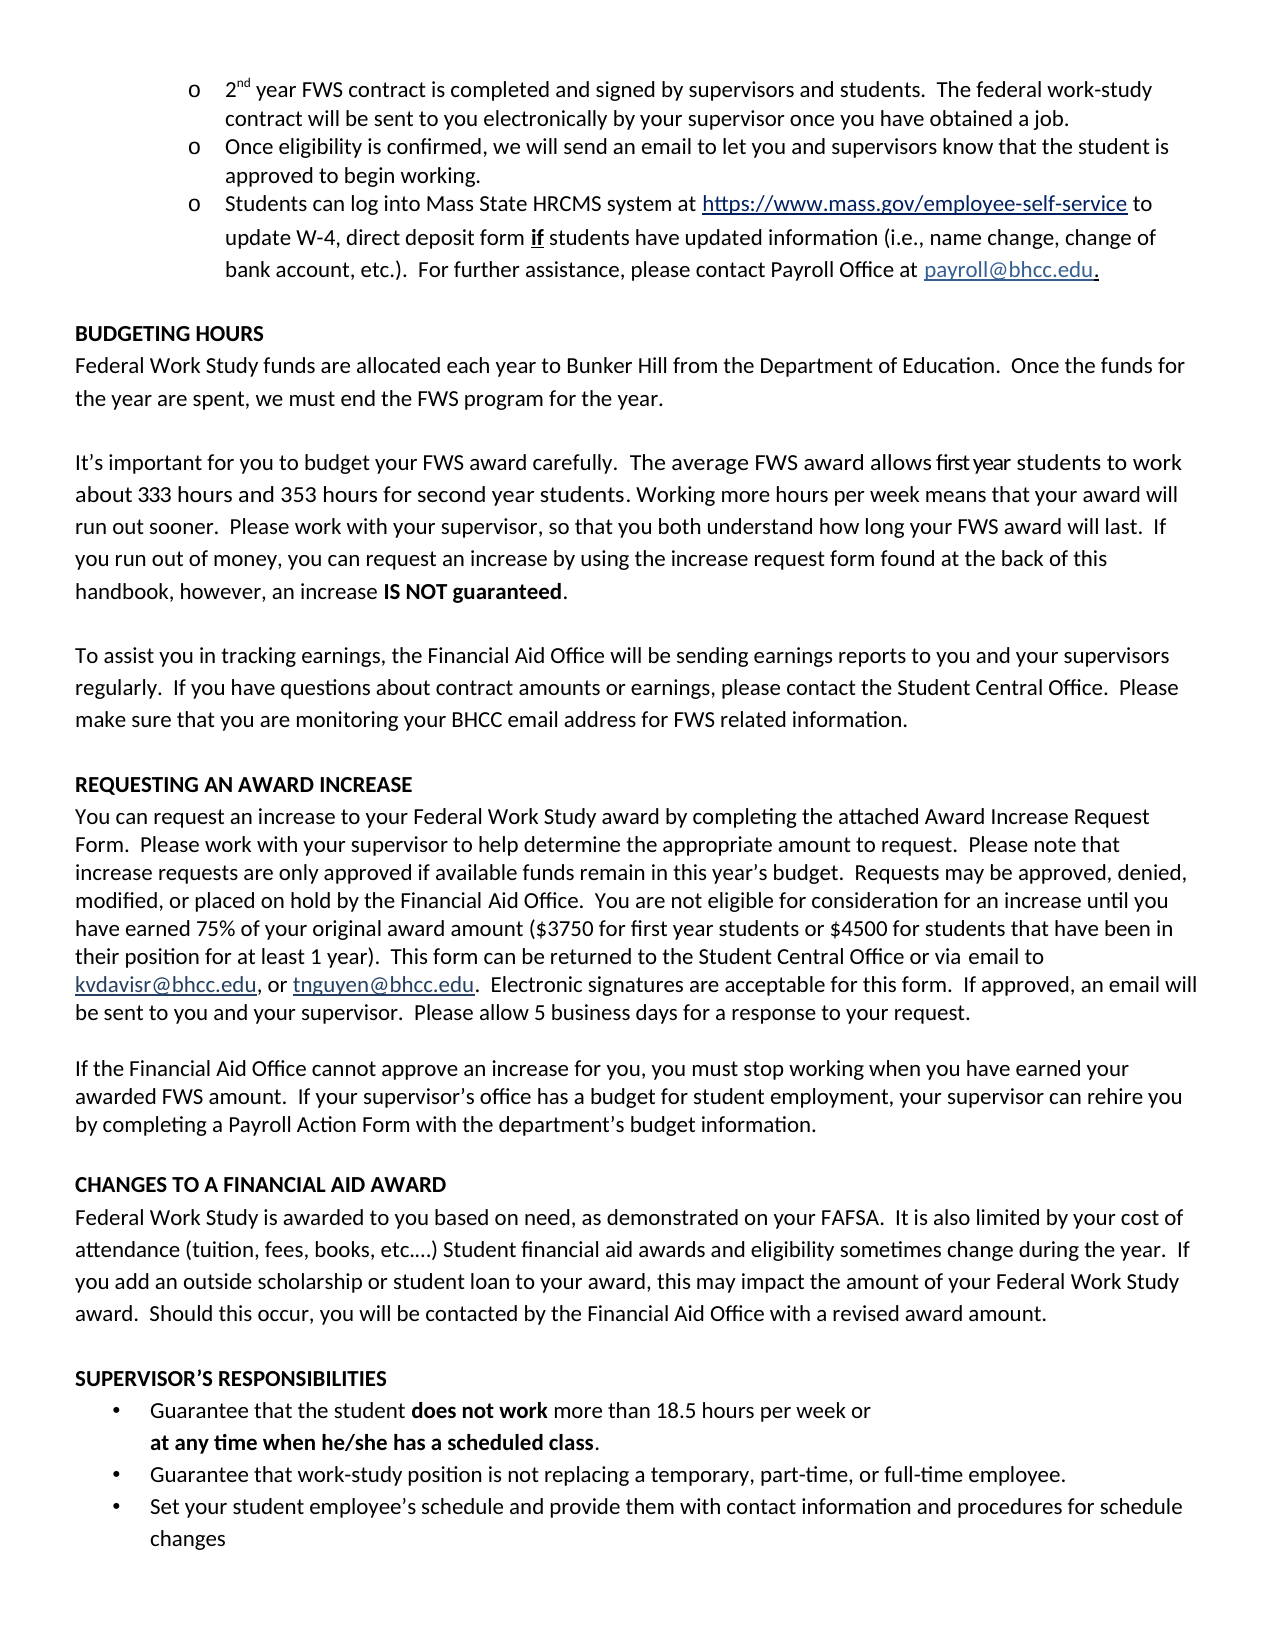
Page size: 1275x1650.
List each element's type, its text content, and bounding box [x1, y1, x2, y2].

text CHANGES TO A FINANCIAL AID AWARD [75, 1171, 1200, 1198]
text SUPERVISOR’S RESPONSIBILITIES [75, 1364, 1200, 1392]
text REQUESTING AN AWARD INCREASE [75, 770, 1200, 798]
list 2nd year FWS contract is completed and signed by supervisors and students. The federal work-study contract will be sent to you electronically by your supervisor once you have obtained a job. [187, 75, 1200, 132]
list Set your student employee’s schedule and provide them with contact information and procedures for schedule changes [112, 1492, 1200, 1553]
text It’s important for you to budget your FWS award carefully. The average FWS award allows first year students to work about 333 hours and 353 hours for second year students. Working more hours per week means that your award will run out sooner. Please work with your supervisor, so that you both understand how long your FWS award will last. If you run out of money, you can request an increase by using the increase request form found at the back of this handbook, however, an increase IS NOT guaranteed. [75, 448, 1200, 605]
text You can request an increase to your Federal Work Study award by completing the attached Award Increase Request Form. Please work with your supervisor to help determine the appropriate amount to request. Please note that increase requests are only approved if available funds remain in this year’s budget. Requests may be approved, denied, modified, or placed on hold by the Financial Aid Office. You are not eligible for consideration for an increase until you have earned 75% of your original award amount ($3750 for first year students or $4500 for students that have been in their position for at least 1 year). This form can be returned to the Student Central Office or via email to kvdavisr@bhcc.edu, or tnguyen@bhcc.edu. Electronic signatures are acceptable for this form. If approved, an email will be sent to you and your supervisor. Please allow 5 business days for a response to your request. [75, 802, 1200, 1026]
list Students can log into Mass State HRCMS system at https://www.mass.gov/employee-self-service to update W-4, direct deposit form if students have updated information (i.e., name change, change of bank account, etc.). For further assistance, please contact Payroll Office at payroll@bhcc.edu. [187, 189, 1200, 283]
text Federal Work Study funds are allocated each year to Bunker Hill from the Department of Education. Once the funds for the year are spent, we must end the FWS program for the year. [75, 351, 1200, 412]
text BUDGETING HOURS [75, 319, 1200, 347]
text Federal Work Study is awarded to you based on need, as demonstrated on your FAFSA. It is also limited by your cost of attendance (tuition, fees, books, etc.…) Student financial aid awards and eligibility sometimes change during the year. If you add an outside scholarship or student loan to your award, this may impact the amount of your Federal Work Study award. Should this occur, you will be contacted by the Financial Aid Office with a revised award amount. [75, 1203, 1200, 1327]
text To assist you in tracking earnings, the Financial Aid Office will be sending earnings reports to you and your supervisors regularly. If you have questions about contract amounts or earnings, please contact the Student Central Office. Please make sure that you are monitoring your BHCC email address for FWS related information. [75, 641, 1200, 733]
text If the Financial Aid Office cannot approve an increase for you, you must stop working when you have earned your awarded FWS amount. If your supervisor’s office has a budget for student employment, your supervisor can rehire you by completing a Payroll Action Form with the department’s budget information. [75, 1054, 1200, 1138]
list Guarantee that work-study position is not replacing a temporary, part-time, or full-time employee. [112, 1460, 1200, 1488]
list Guarantee that the student does not work more than 18.5 hours per week or at any time when he/she has a scheduled class. [112, 1396, 1200, 1456]
list Once eligibility is confirmed, we will send an email to let you and supervisors know that the student is approved to begin working. [187, 132, 1200, 189]
